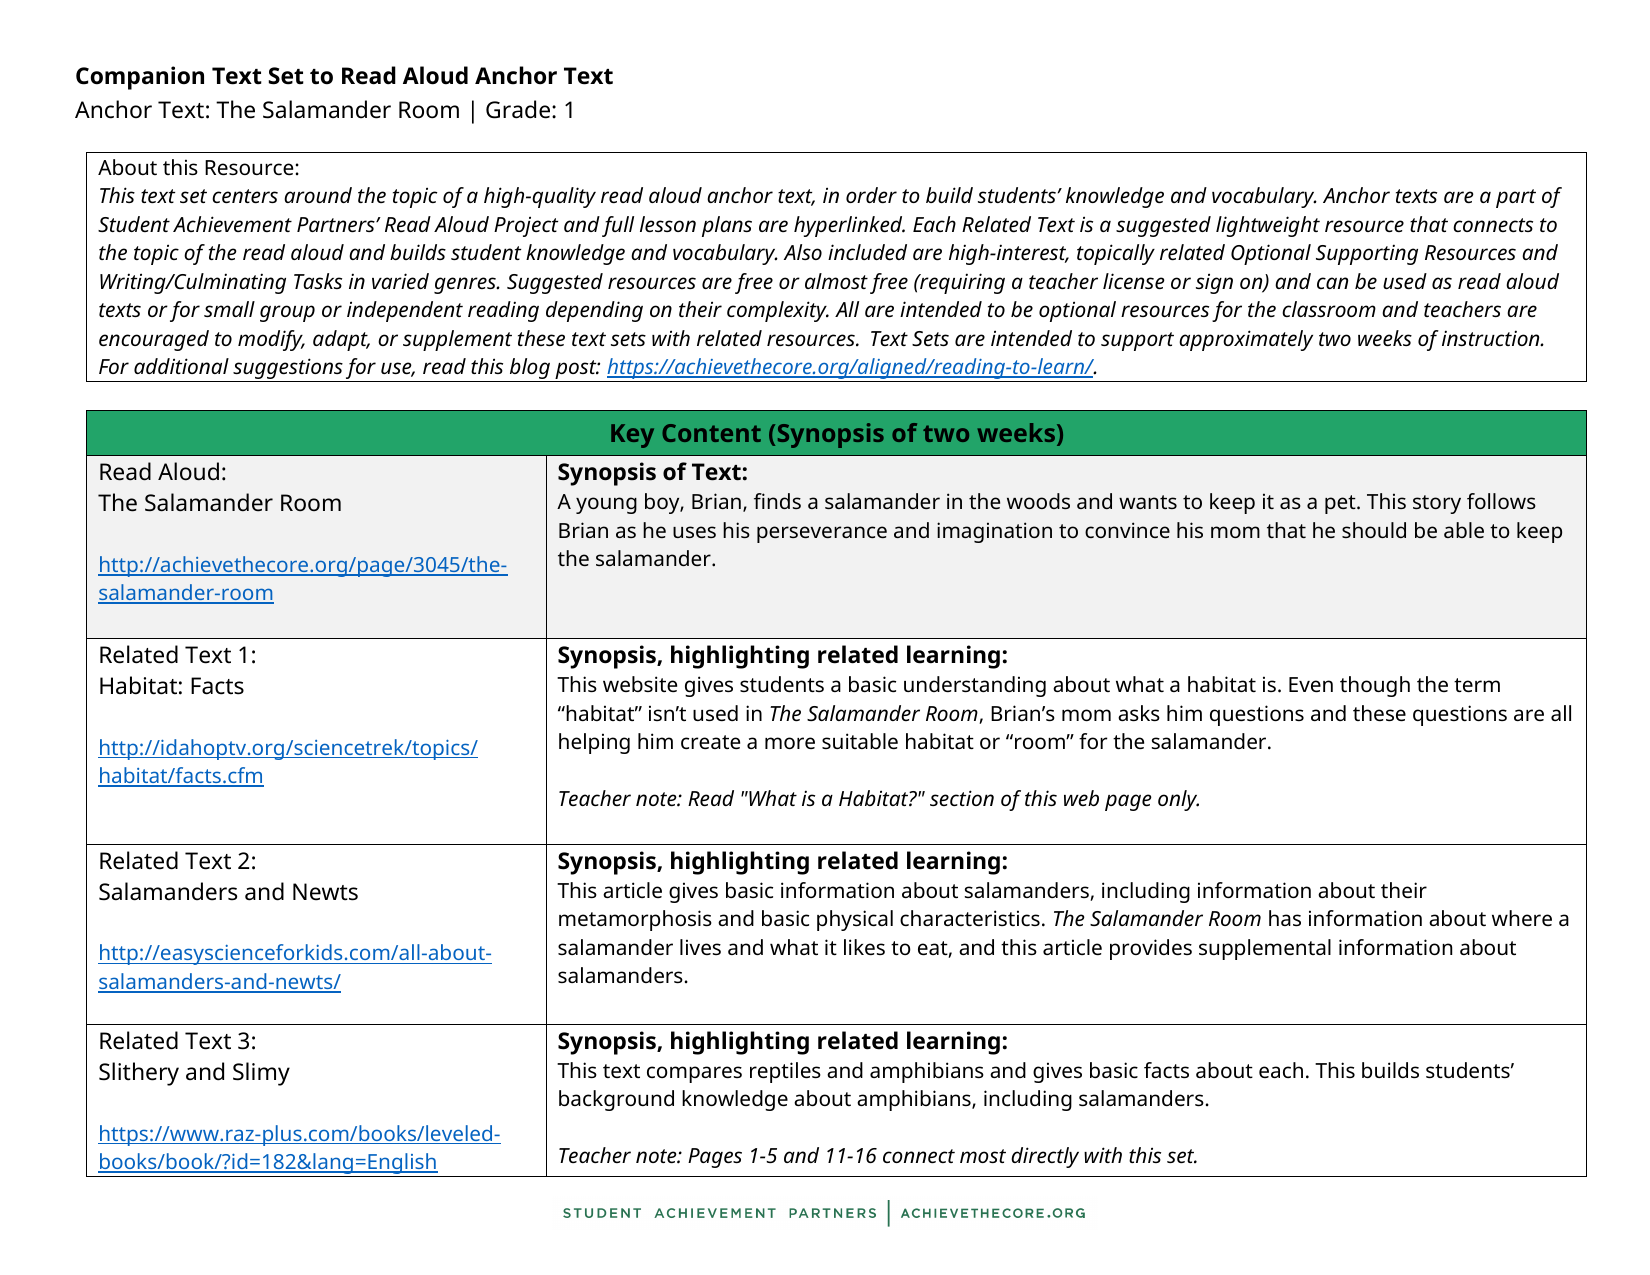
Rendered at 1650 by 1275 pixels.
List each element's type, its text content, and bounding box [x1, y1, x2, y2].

table_cell Synopsis, highlighting related learning: This website gives students a basic understanding about what a habitat is. Even though the term “habitat” isn’t used in The Salamander Room, Brian’s mom asks him questions and these questions are all helping him create a more suitable habitat or “room” for the salamander. Teacher note: Read "What is a Habitat?" section of this web page only. [547, 639, 1586, 844]
table_cell Synopsis of Text: A young boy, Brian, finds a salamander in the woods and wants to keep it as a pet. This story follows Brian as he uses his perseverance and imagination to convince his mom that he should be able to keep the salamander. [547, 456, 1586, 638]
table_cell Synopsis, highlighting related learning: This article gives basic information about salamanders, including information about their metamorphosis and basic physical characteristics. The Salamander Room has information about where a salamander lives and what it likes to eat, and this article provides supplemental information about salamanders. [547, 845, 1586, 1024]
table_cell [87, 1025, 546, 1176]
table_header About this Resource: This text set centers around the topic of a high-quality read aloud anchor text, in order to build students’ knowledge and vocabulary. Anchor texts are a part of Student Achievement Partners’ Read Aloud Project and full lesson plans are hyperlinked. Each Related Text is a suggested lightweight resource that connects to the topic of the read aloud and builds student knowledge and vocabulary. Also included are high-interest, topically related Optional Supporting Resources and Writing/Culminating Tasks in varied genres. Suggested resources are free or almost free (requiring a teacher license or sign on) and can be used as read aloud texts or for small group or independent reading depending on their complexity. All are intended to be optional resources for the classroom and teachers are encouraged to modify, adapt, or supplement these text sets with related resources. Text Sets are intended to support approximately two weeks of instruction. For additional suggestions for use, read this blog post: https://achievethecore.org/aligned/reading-to-learn/. [87, 153, 1586, 381]
table_cell Related Text 2: Salamanders and Newts http://easyscienceforkids.com/all-about-salamanders-and-newts/ [87, 845, 546, 1024]
table_cell Read Aloud: The Salamander Room http://achievethecore.org/page/3045/the-salamander-room [87, 456, 546, 638]
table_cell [547, 1025, 1586, 1176]
table_header Key Content (Synopsis of two weeks) [87, 411, 1586, 455]
table_cell Related Text 1: Habitat: Facts http://idahoptv.org/sciencetrek/topics/habitat/facts.cfm [87, 639, 546, 844]
picture [551, 1196, 1099, 1230]
